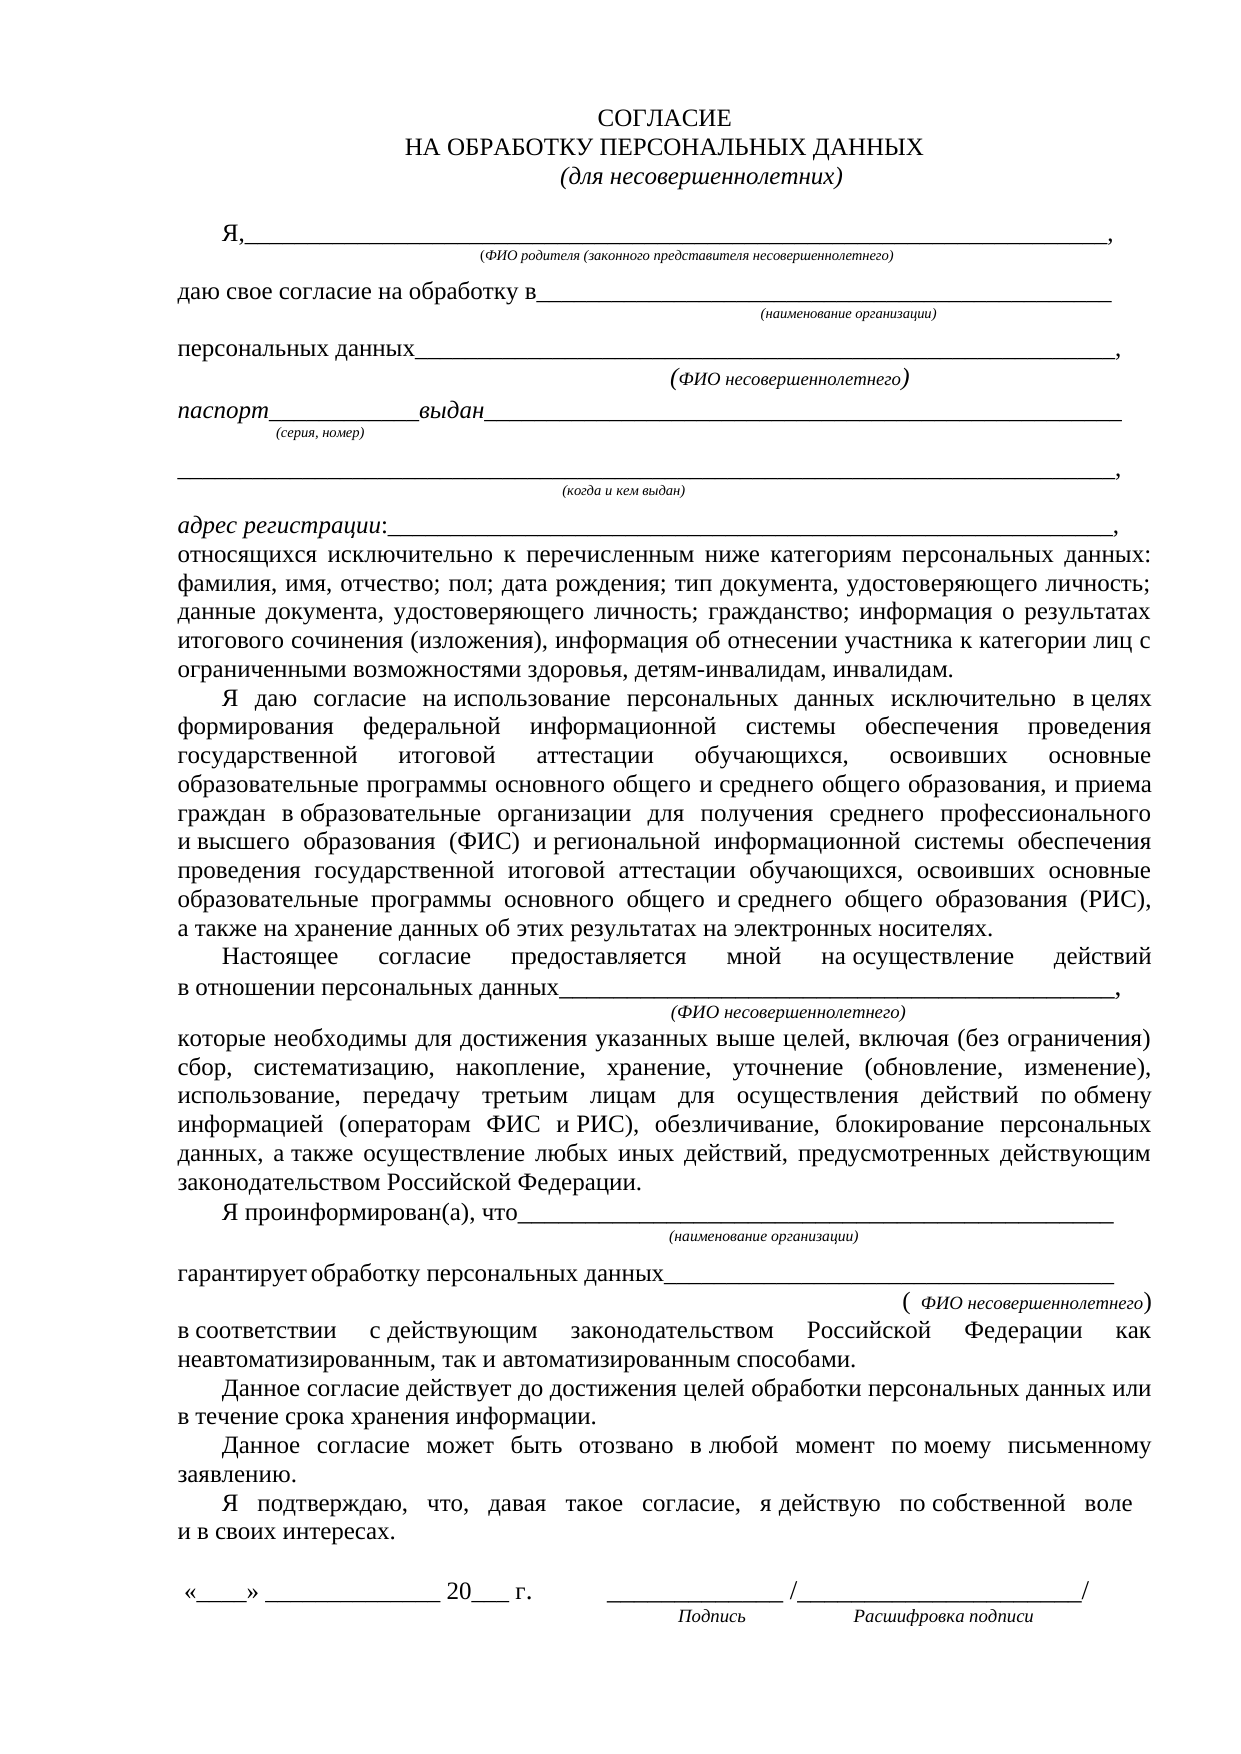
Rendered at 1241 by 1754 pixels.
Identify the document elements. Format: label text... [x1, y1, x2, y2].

text (ФИО несовершеннолетнего) [177, 1001, 1152, 1023]
text (когда и кем выдан) [177, 481, 1152, 510]
text Данное согласие действует до достижения целей обработки персональных данных или в течение срока хранения информации. [177, 1373, 1152, 1430]
text (наименование организации) [177, 305, 1152, 333]
text Данное согласие может быть отозвано в любой момент по моему письменному заявлению. [177, 1430, 1152, 1488]
text (ФИО родителя (законного представителя несовершеннолетнего) [177, 247, 1152, 276]
text (наименование организации) [177, 1227, 1152, 1258]
text (ФИО несовершеннолетнего) в соответствии с действующим законодательством Российской Федерации как неавтоматизированным, так и автоматизированным способами. [177, 1286, 1152, 1373]
text адрес регистрации:__________________________________________________________, [177, 510, 1152, 539]
text Подпись Расшифровка подписи [177, 1605, 1152, 1627]
text «____» ______________ 20___ г. _____________ /_____________________/ [177, 1574, 1152, 1605]
text (ФИО несовершеннолетнего) [177, 362, 1152, 391]
text персональных данных________________________________________________________, [177, 333, 1152, 362]
text Настоящее согласие предоставляется мной на осуществление действий в отношении персональных данных_________________________________________, [177, 941, 1152, 1001]
text СОГЛАСИЕ [177, 103, 1152, 132]
text которые необходимы для достижения указанных выше целей, включая (без ограничения) сбор, систематизацию, накопление, хранение, уточнение (обновление, изменение), использование, передачу третьим лицам для осуществления действий по обмену информацией (операторам ФИС и РИС), обезличивание, блокирование персональных данных, а также осуществление любых иных действий, предусмотренных действующим законодательством Российской Федерации. [177, 1023, 1152, 1195]
text гарантирует обработку персональных данных____________________________________ [177, 1258, 1152, 1286]
text Я проинформирован(а), что____________________________________________ [177, 1195, 1152, 1227]
text ___________________________________________________________________________, [177, 453, 1152, 481]
text НА ОБРАБОТКУ ПЕРСОНАЛЬНЫХ ДАННЫХ [177, 132, 1152, 161]
text Я подтверждаю, что, давая такое согласие, я действую по собственной воле и в своих интересах. [177, 1488, 1152, 1545]
text даю свое согласие на обработку в______________________________________________ [177, 276, 1152, 305]
text (серия, номер) [177, 424, 1152, 453]
text Я даю согласие на использование персональных данных исключительно в целях формирования федеральной информационной системы обеспечения проведения государственной итоговой аттестации обучающихся, освоивших основные образовательные программы основного общего и среднего общего образования, и приема граждан в образовательные организации для получения среднего профессионального и высшего образования (ФИС) и региональной информационной системы обеспечения проведения государственной итоговой аттестации обучающихся, освоивших основные образовательные программы основного общего и среднего общего образования (РИС), а также на хранение данных об этих результатах на электронных носителях. [177, 683, 1152, 941]
text относящихся исключительно к перечисленным ниже категориям персональных данных: фамилия, имя, отчество; пол; дата рождения; тип документа, удостоверяющего личность; данные документа, удостоверяющего личность; гражданство; информация о результатах итогового сочинения (изложения), информация об отнесении участника к категории лиц с ограниченными возможностями здоровья, детям-инвалидам, инвалидам. [177, 539, 1152, 683]
text (для несовершеннолетних) [177, 161, 1152, 190]
text паспорт____________выдан___________________________________________________ [177, 395, 1152, 424]
text Я,_____________________________________________________________________, [177, 218, 1152, 247]
